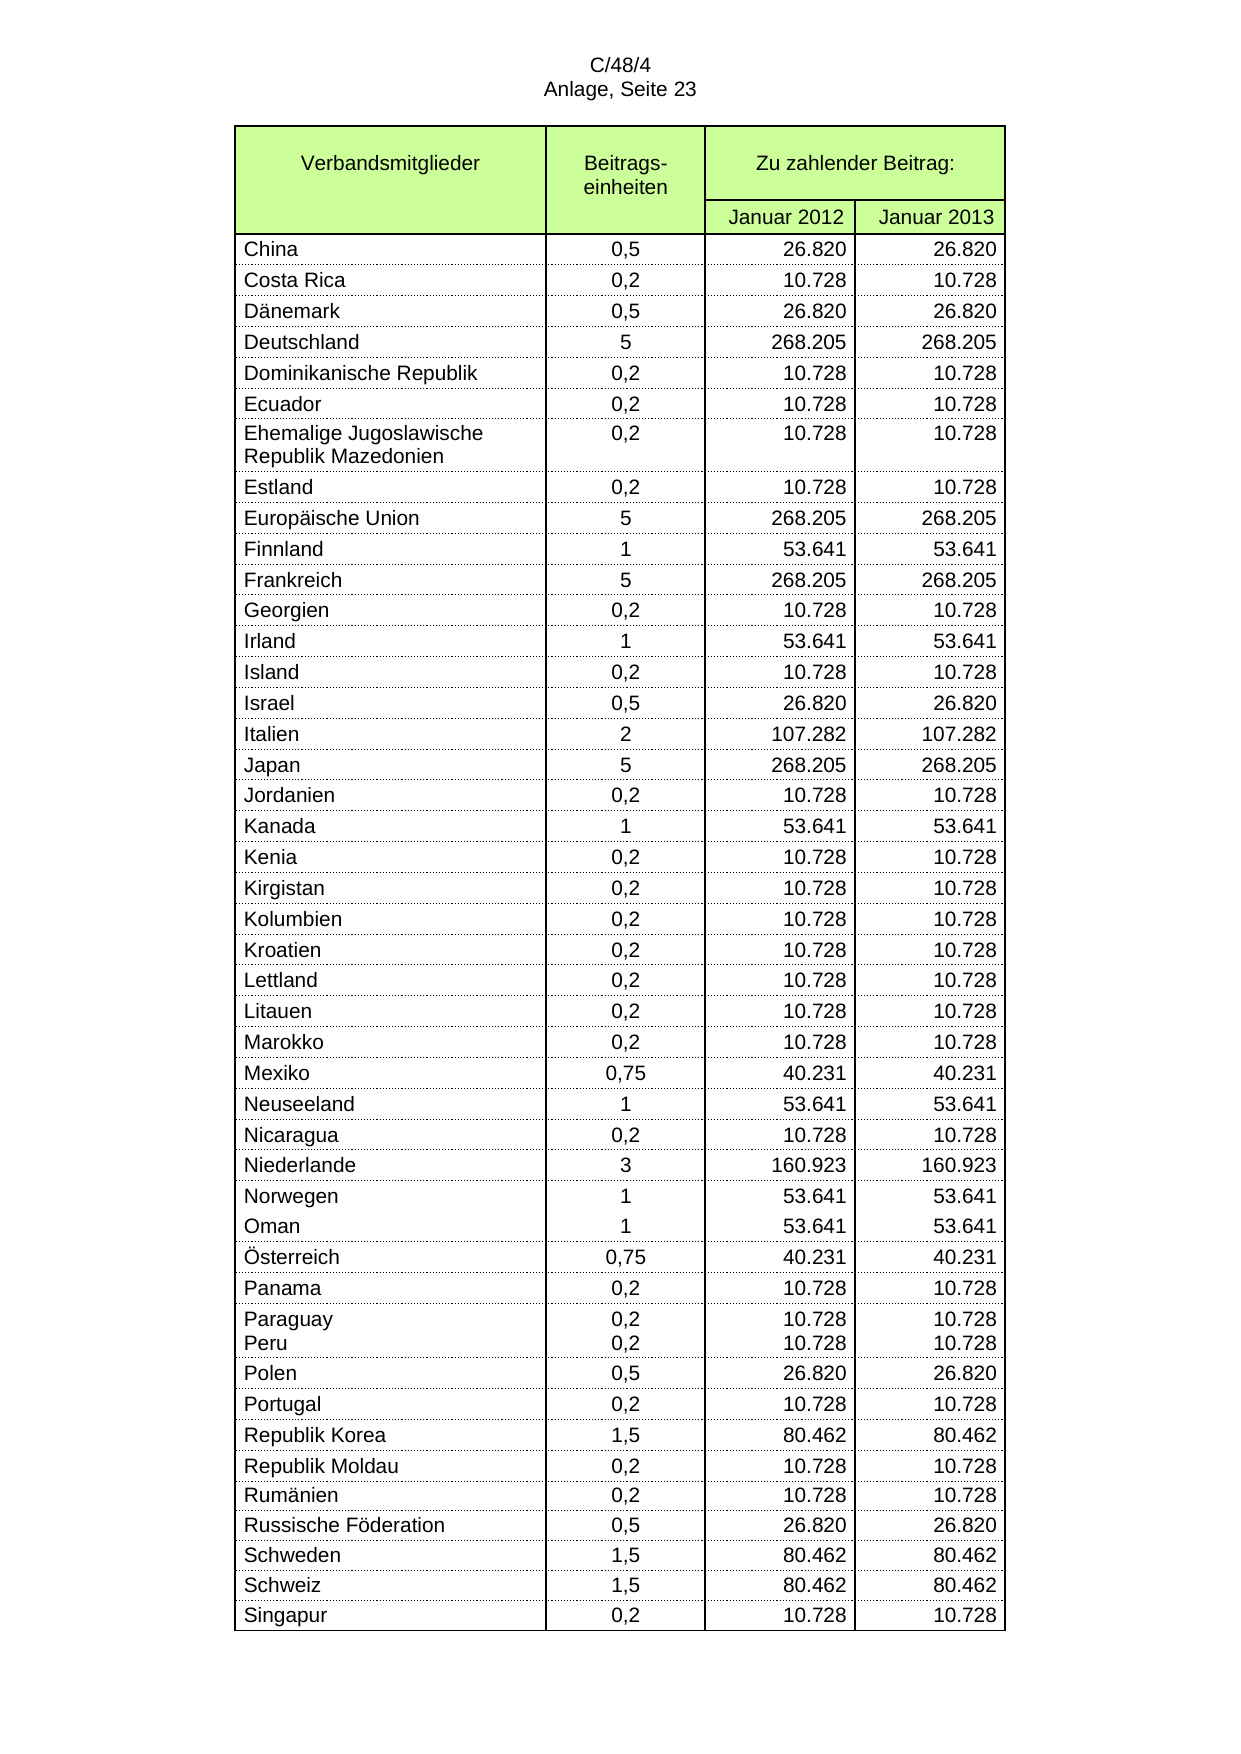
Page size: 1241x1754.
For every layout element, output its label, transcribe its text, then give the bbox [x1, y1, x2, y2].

table_cell 10.728 [856, 934, 1004, 964]
table_cell 10.728 [856, 471, 1004, 502]
table_cell 10.728 [856, 841, 1004, 872]
table_cell 1,5 [547, 1419, 704, 1450]
table_cell [236, 199, 545, 233]
table_cell 53.641 [856, 1180, 1004, 1211]
table_cell 10.728 [706, 656, 854, 687]
table_cell 10.728 [706, 357, 854, 387]
table_cell 10.728 [856, 1388, 1004, 1419]
table_cell 53.641 [706, 1211, 854, 1241]
table_cell 1 [547, 810, 704, 841]
table_cell 10.728 [706, 1272, 854, 1302]
table_cell 0,2 [547, 594, 704, 625]
table_cell 10.728 [856, 594, 1004, 625]
table_cell 10.728 [706, 1026, 854, 1057]
table_cell 0,2 [547, 264, 704, 295]
table_cell 53.641 [856, 810, 1004, 841]
table_cell 3 [547, 1149, 704, 1180]
table_cell Januar 2013 [856, 201, 1004, 233]
table_cell Israel [236, 687, 545, 718]
table_cell 10.728 [706, 872, 854, 903]
table_cell Nicaragua [236, 1119, 545, 1149]
table_cell 53.641 [706, 810, 854, 841]
table_cell 0,2 [547, 471, 704, 502]
table_cell Mexiko [236, 1057, 545, 1088]
table_cell Österreich [236, 1241, 545, 1272]
table_cell Rumänien [236, 1481, 545, 1510]
table_cell Kirgistan [236, 872, 545, 903]
table_cell 0,2 [547, 934, 704, 964]
table_cell Ehemalige Jugoslawische Republik Mazedonien [236, 418, 545, 471]
table_cell Januar 2012 [706, 201, 854, 233]
table_cell 0,5 [547, 235, 704, 264]
table_cell 10.728 [856, 964, 1004, 995]
table_cell 80.462 [706, 1570, 854, 1600]
table_cell 107.282 [706, 718, 854, 748]
table_cell 0,2 [547, 1119, 704, 1149]
table_cell Costa Rica [236, 264, 545, 295]
table_cell 26.820 [706, 687, 854, 718]
table_cell 10.728 [856, 872, 1004, 903]
table_cell 26.820 [706, 1357, 854, 1388]
table_cell 160.923 [706, 1149, 854, 1180]
table_cell 53.641 [856, 625, 1004, 656]
table_cell Ecuador [236, 388, 545, 418]
table_cell Finnland [236, 533, 545, 563]
table_cell 40.231 [706, 1241, 854, 1272]
table_cell Republik Moldau [236, 1450, 545, 1481]
table_cell 160.923 [856, 1149, 1004, 1180]
table_cell 10.728 [856, 1450, 1004, 1481]
table_cell 40.231 [856, 1057, 1004, 1088]
table_cell 0,2 [547, 872, 704, 903]
table_cell Schweden [236, 1540, 545, 1570]
table_cell 0,5 [547, 295, 704, 326]
table_cell Neuseeland [236, 1088, 545, 1118]
table_cell 0,2 [547, 1272, 704, 1302]
table_cell 0,2 [547, 1026, 704, 1057]
table_cell 10.728 [856, 656, 1004, 687]
table_cell 268.205 [706, 326, 854, 357]
table_cell Kenia [236, 841, 545, 872]
table_cell 10.728 [856, 1481, 1004, 1510]
table_cell Litauen [236, 995, 545, 1026]
table_cell Singapur [236, 1600, 545, 1629]
table_cell Schweiz [236, 1570, 545, 1600]
table_cell 80.462 [856, 1419, 1004, 1450]
table_cell 10.728 [856, 1600, 1004, 1629]
table_cell 53.641 [856, 533, 1004, 563]
table_cell 0,2 [547, 418, 704, 471]
table_cell 10.728 [706, 903, 854, 933]
table_cell 0,75 [547, 1241, 704, 1272]
table_cell 1,5 [547, 1570, 704, 1600]
table_cell Niederlande [236, 1149, 545, 1180]
table_cell Island [236, 656, 545, 687]
table_cell 0,2 [547, 656, 704, 687]
table_cell 10.728 [856, 903, 1004, 933]
table_cell Norwegen [236, 1180, 545, 1211]
table_cell 0,5 [547, 1357, 704, 1388]
table_cell 0,2 [547, 1388, 704, 1419]
table_cell Estland [236, 471, 545, 502]
table_cell 53.641 [706, 625, 854, 656]
table_cell 268.205 [706, 502, 854, 533]
table_cell 0,2 [547, 903, 704, 933]
table_cell 10.728 [706, 418, 854, 471]
table_cell 0,75 [547, 1057, 704, 1088]
table_cell Portugal [236, 1388, 545, 1419]
table_cell 5 [547, 564, 704, 594]
table_cell Jordanien [236, 779, 545, 810]
table_cell Marokko [236, 1026, 545, 1057]
table_cell Polen [236, 1357, 545, 1388]
table_cell 0,5 [547, 1510, 704, 1540]
table_cell 10.728 [706, 1388, 854, 1419]
table_cell 10.728 [856, 779, 1004, 810]
table_cell 5 [547, 749, 704, 779]
table_cell 53.641 [706, 1088, 854, 1118]
table_cell Italien [236, 718, 545, 748]
table_cell 0,2 [547, 1450, 704, 1481]
table_cell 268.205 [706, 564, 854, 594]
table_cell 1 [547, 1180, 704, 1211]
table_cell 10.728 [856, 1119, 1004, 1149]
table_cell Irland [236, 625, 545, 656]
table_cell 10.728 [706, 1119, 854, 1149]
table_cell 268.205 [706, 749, 854, 779]
table_cell 10.728 [706, 388, 854, 418]
table_cell Japan [236, 749, 545, 779]
table_cell 10.728 [706, 934, 854, 964]
table_cell 10.728 [856, 357, 1004, 387]
table_cell 10.728 [856, 388, 1004, 418]
table_cell Dominikanische Republik [236, 357, 545, 387]
table_cell 10.728 [706, 264, 854, 295]
table_cell 0,2 [547, 1600, 704, 1629]
table_cell 10.728 [856, 418, 1004, 471]
table_cell Lettland [236, 964, 545, 995]
table_cell 0,2 [547, 357, 704, 387]
table_cell 53.641 [706, 1180, 854, 1211]
table_cell 0,2 [547, 964, 704, 995]
table_cell 10.728 [706, 964, 854, 995]
table_cell 0,2 [547, 779, 704, 810]
table_cell 1 [547, 533, 704, 563]
table_cell 10.728 [706, 1450, 854, 1481]
table_cell Europäische Union [236, 502, 545, 533]
table_cell 53.641 [706, 533, 854, 563]
table_cell 80.462 [856, 1540, 1004, 1570]
table_cell Oman [236, 1211, 545, 1241]
table_cell 26.820 [706, 235, 854, 264]
table_cell 53.641 [856, 1211, 1004, 1241]
table_cell 10.728 [706, 471, 854, 502]
table_header Zu zahlender Beitrag: [706, 127, 1004, 199]
table_cell [547, 199, 704, 233]
table_cell 10.728 [856, 1272, 1004, 1302]
table_cell 2 [547, 718, 704, 748]
table_cell Dänemark [236, 295, 545, 326]
table_cell 10.728 10.728 [856, 1303, 1004, 1357]
table_cell 80.462 [706, 1419, 854, 1450]
table_cell Republik Korea [236, 1419, 545, 1450]
table_cell 40.231 [706, 1057, 854, 1088]
table_cell 26.820 [706, 295, 854, 326]
table_cell 0,2 [547, 1481, 704, 1510]
table_cell 26.820 [856, 295, 1004, 326]
table_cell 1 [547, 1211, 704, 1241]
table_cell 268.205 [856, 326, 1004, 357]
table_cell 26.820 [856, 1357, 1004, 1388]
table_cell 26.820 [856, 1510, 1004, 1540]
table_cell 10.728 [706, 1600, 854, 1629]
table_cell Deutschland [236, 326, 545, 357]
table_cell 268.205 [856, 502, 1004, 533]
table_cell 80.462 [706, 1540, 854, 1570]
table_cell 10.728 [856, 1026, 1004, 1057]
table_cell Frankreich [236, 564, 545, 594]
table_cell 10.728 10.728 [706, 1303, 854, 1357]
table_cell Kolumbien [236, 903, 545, 933]
table_cell 26.820 [856, 235, 1004, 264]
table_header Verbandsmitglieder [236, 127, 545, 199]
table_cell 5 [547, 326, 704, 357]
table_cell 0,2 [547, 388, 704, 418]
table_cell 107.282 [856, 718, 1004, 748]
table_cell Paraguay Peru [236, 1303, 545, 1357]
table_cell 5 [547, 502, 704, 533]
table_cell 0,5 [547, 687, 704, 718]
table_cell 10.728 [856, 995, 1004, 1026]
table_cell 0,2 [547, 841, 704, 872]
table_cell 40.231 [856, 1241, 1004, 1272]
table_cell 10.728 [706, 594, 854, 625]
table_cell Georgien [236, 594, 545, 625]
table_cell 26.820 [706, 1510, 854, 1540]
table_cell 1 [547, 625, 704, 656]
table_cell 10.728 [706, 1481, 854, 1510]
table_cell 10.728 [706, 841, 854, 872]
table_cell China [236, 235, 545, 264]
table_cell 10.728 [706, 779, 854, 810]
table_cell Panama [236, 1272, 545, 1302]
table_cell 1,5 [547, 1540, 704, 1570]
table_cell 26.820 [856, 687, 1004, 718]
table_header Beitrags- einheiten [547, 127, 704, 199]
table_cell Kanada [236, 810, 545, 841]
table_cell 0,2 [547, 995, 704, 1026]
table_cell 53.641 [856, 1088, 1004, 1118]
table_cell 1 [547, 1088, 704, 1118]
table_cell 268.205 [856, 564, 1004, 594]
table_cell 10.728 [856, 264, 1004, 295]
table_cell 10.728 [706, 995, 854, 1026]
table_cell Kroatien [236, 934, 545, 964]
table_cell 80.462 [856, 1570, 1004, 1600]
table_cell 268.205 [856, 749, 1004, 779]
table_cell 0,2 0,2 [547, 1303, 704, 1357]
table_cell Russische Föderation [236, 1510, 545, 1540]
